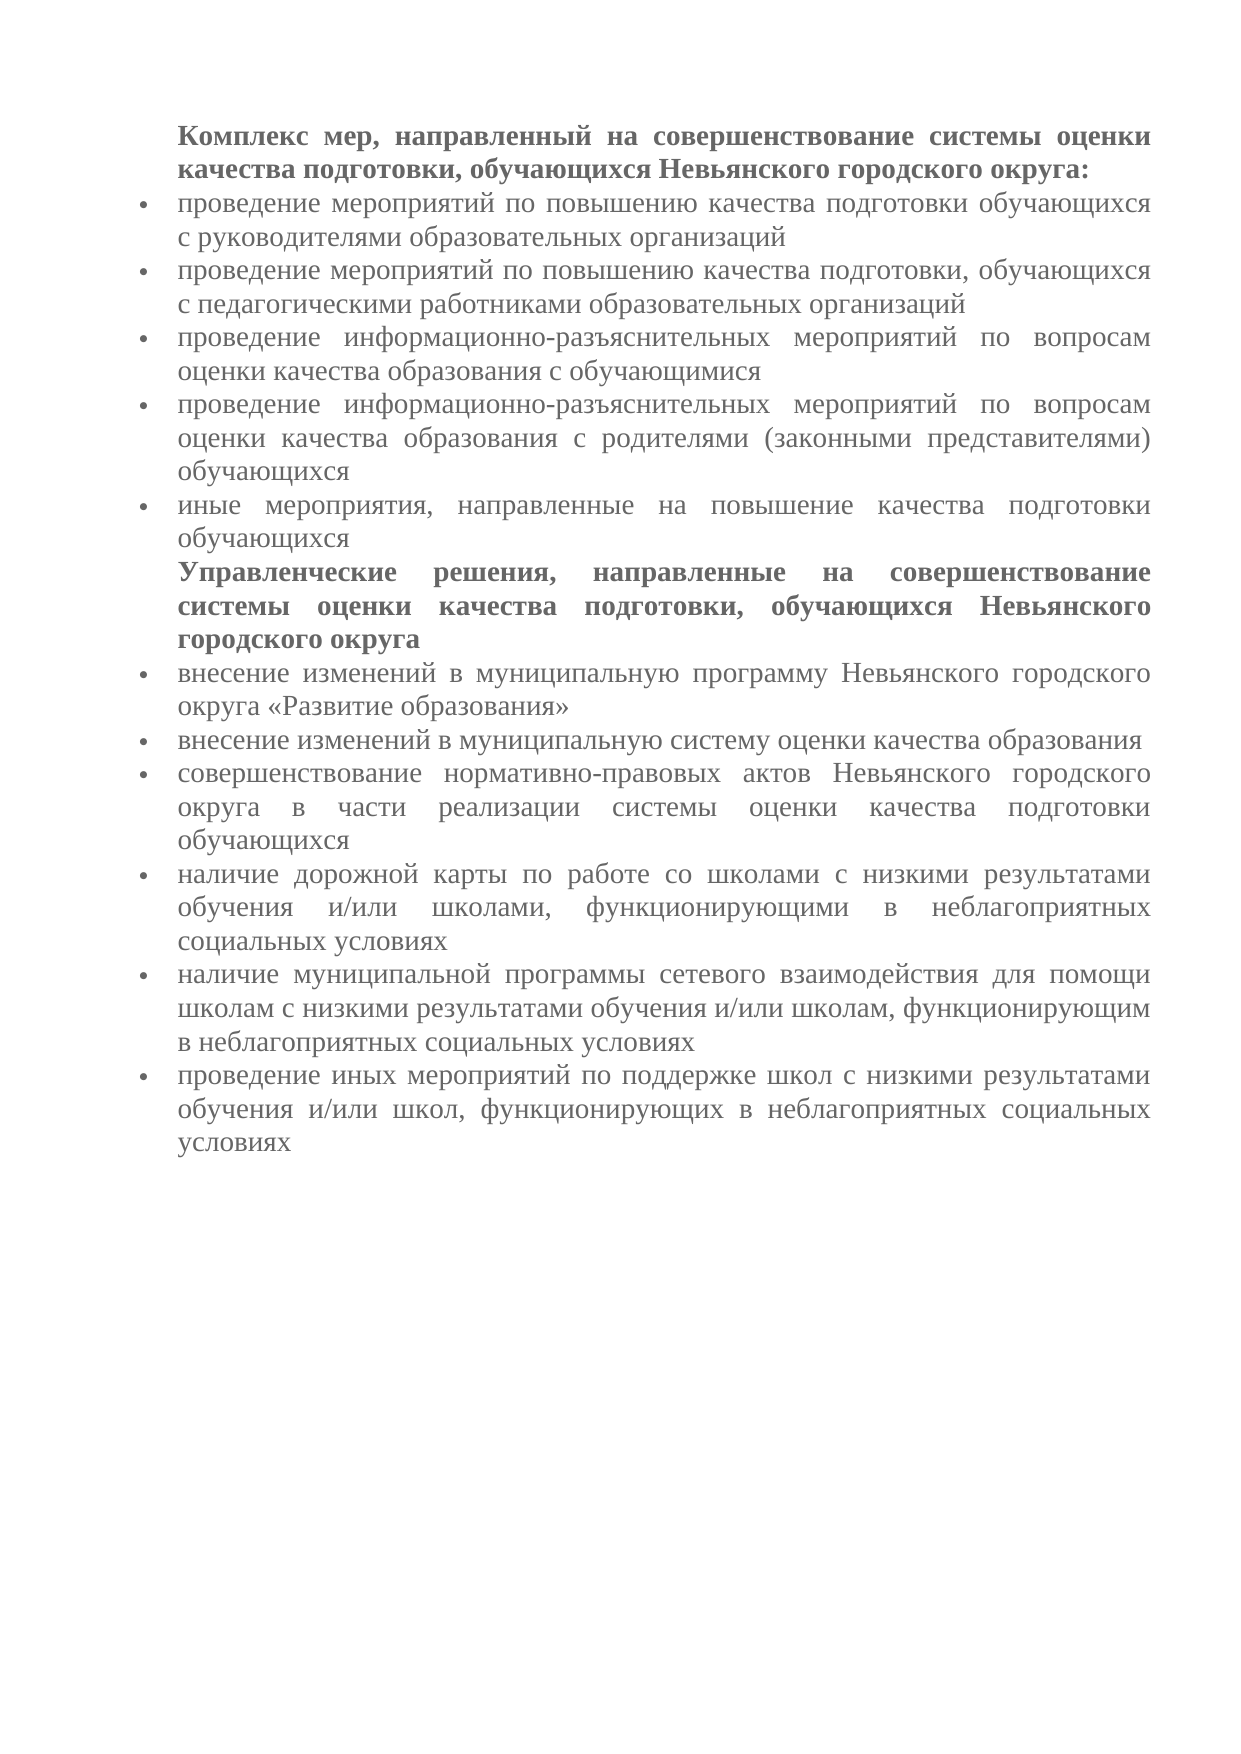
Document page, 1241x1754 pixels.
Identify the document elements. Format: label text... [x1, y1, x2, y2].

list проведение мероприятий по повышению качества подготовки, обучающихся с педагогическими работниками образовательных организаций [140, 252, 1152, 319]
text Управленческие решения, направленные на совершенствование системы оценки качества подготовки, обучающихся Невьянского городского округа [177, 554, 1152, 655]
list проведение информационно-разъяснительных мероприятий по вопросам оценки качества образования с родителями (законными представителями) обучающихся [140, 386, 1152, 487]
text Комплекс мер, направленный на совершенствование системы оценки качества подготовки, обучающихся Невьянского городского округа: [177, 118, 1152, 185]
list проведение иных мероприятий по поддержке школ с низкими результатами обучения и/или школ, функционирующих в неблагоприятных социальных условиях [140, 1086, 1152, 1187]
list наличие дорожной карты по работе со школами с низкими результатами обучения и/или школами, функционирующими в неблагоприятных социальных условиях [140, 856, 1152, 957]
list проведение мероприятий по повышению качества подготовки обучающихся с руководителями образовательных организаций [140, 185, 1152, 252]
list внесение изменений в муниципальную программу Невьянского городского округа «Развитие образования» [140, 655, 1152, 722]
list наличие муниципальной программы сетевого взаимодействия для помощи школам с низкими результатами обучения и/или школам, функционирующим в неблагоприятных социальных условиях [140, 986, 1152, 1086]
list внесение изменений в муниципальную систему оценки качества образования [140, 722, 1152, 755]
list проведение информационно-разъяснительных мероприятий по вопросам оценки качества образования с обучающимися [140, 319, 1152, 386]
list совершенствование нормативно-правовых актов Невьянского городского округа в части реализации системы оценки качества подготовки обучающихся [140, 755, 1152, 856]
list иные мероприятия, направленные на повышение качества подготовки обучающихся [140, 487, 1152, 554]
